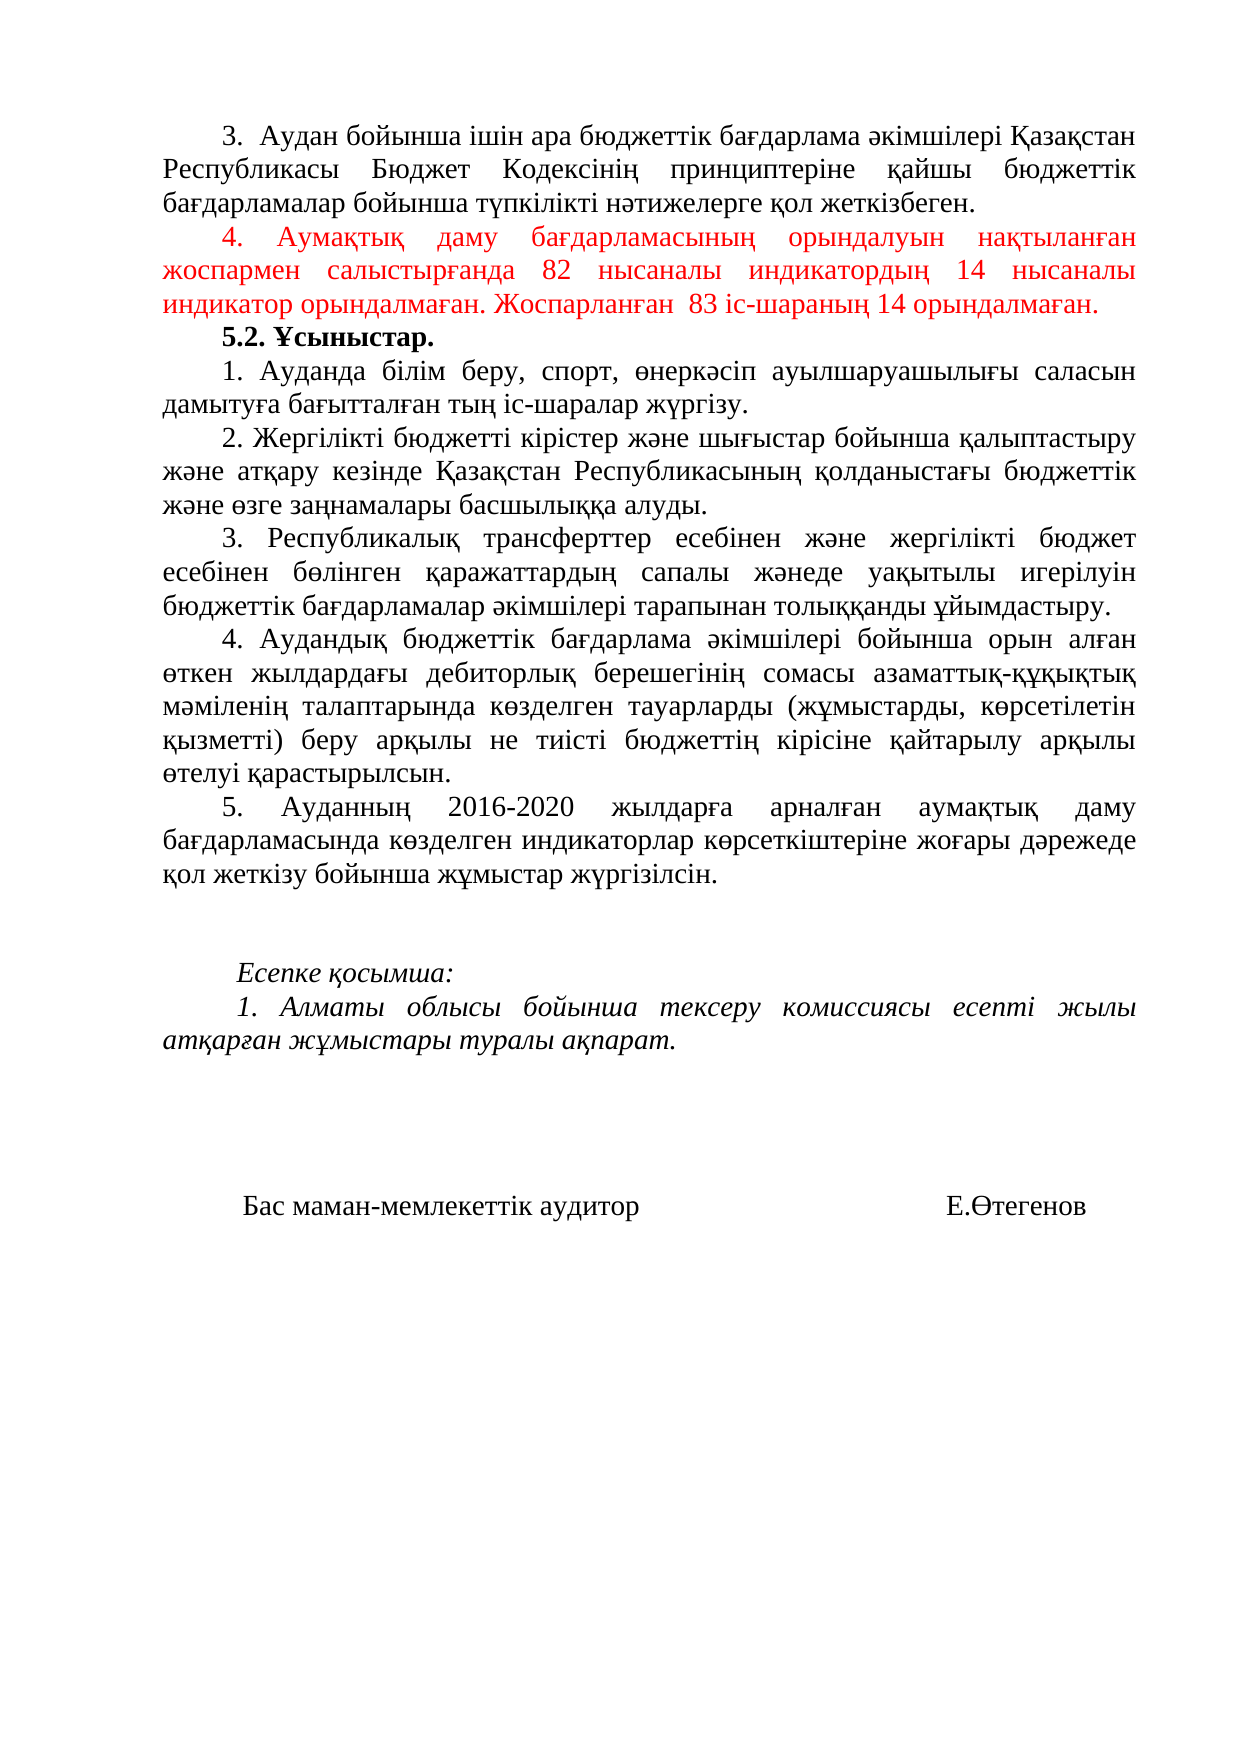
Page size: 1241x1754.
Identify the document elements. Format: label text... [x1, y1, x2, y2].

text 3. Аудан бойынша ішін ара бюджеттік бағдарлама әкімшілері Қазақстан Республикасы Бюджет Кодексінің принциптеріне қайшы бюджеттік бағдарламалар бойынша түпкілікті нәтижелерге қол жеткізбеген. [162, 118, 1137, 219]
text Есепке қосымша: [162, 955, 1137, 989]
text 2. Жергілікті бюджетті кірістер және шығыстар бойынша қалыптастыру және атқару кезінде Қазақстан Республикасының қолданыстағы бюджеттік және өзге заңнамалары басшылыққа алуды. [162, 420, 1137, 521]
text 3. Республикалық трансферттер есебінен және жергілікті бюджет есебінен бөлінген қаражаттардың сапалы жәнеде уақытылы игерілуін бюджеттік бағдарламалар әкімшілері тарапынан толыққанды ұйымдастыру. [162, 521, 1137, 621]
text 5. Ауданның 2016-2020 жылдарға арналған аумақтық даму бағдарламасында көзделген индикаторлар көрсеткіштеріне жоғары дәрежеде қол жеткізу бойынша жұмыстар жүргізілсін. [162, 789, 1137, 955]
text 4. Аумақтық даму бағдарламасының орындалуын нақтыланған жоспармен салыстырғанда 82 нысаналы индикатордың 14 нысаналы индикатор орындалмаған. Жоспарланған 83 іс-шараның 14 орындалмаған. [162, 219, 1137, 319]
text 1. Алматы облысы бойынша тексеру комиссиясы есепті жылы атқарған жұмыстары туралы ақпарат. [162, 989, 1137, 1056]
text 5.2. Ұсыныстар. [162, 319, 1137, 353]
text 1. Ауданда білім беру, спорт, өнеркәсіп ауылшаруашылығы саласын дамытуға бағытталған тың іс-шаралар жүргізу. [162, 353, 1137, 420]
text Бас маман-мемлекеттік аудитор Е.Өтегенов [168, 1188, 1137, 1221]
text 4. Аудандық бюджеттік бағдарлама әкімшілері бойынша орын алған өткен жылдардағы дебиторлық берешегінің сомасы азаматтық-құқықтық мәміленің талаптарында көзделген тауарларды (жұмыстарды, көрсетілетін қызметті) беру арқылы не тиісті бюджеттің кірісіне қайтарылу арқылы өтелуі қарастырылсын. [162, 621, 1137, 789]
